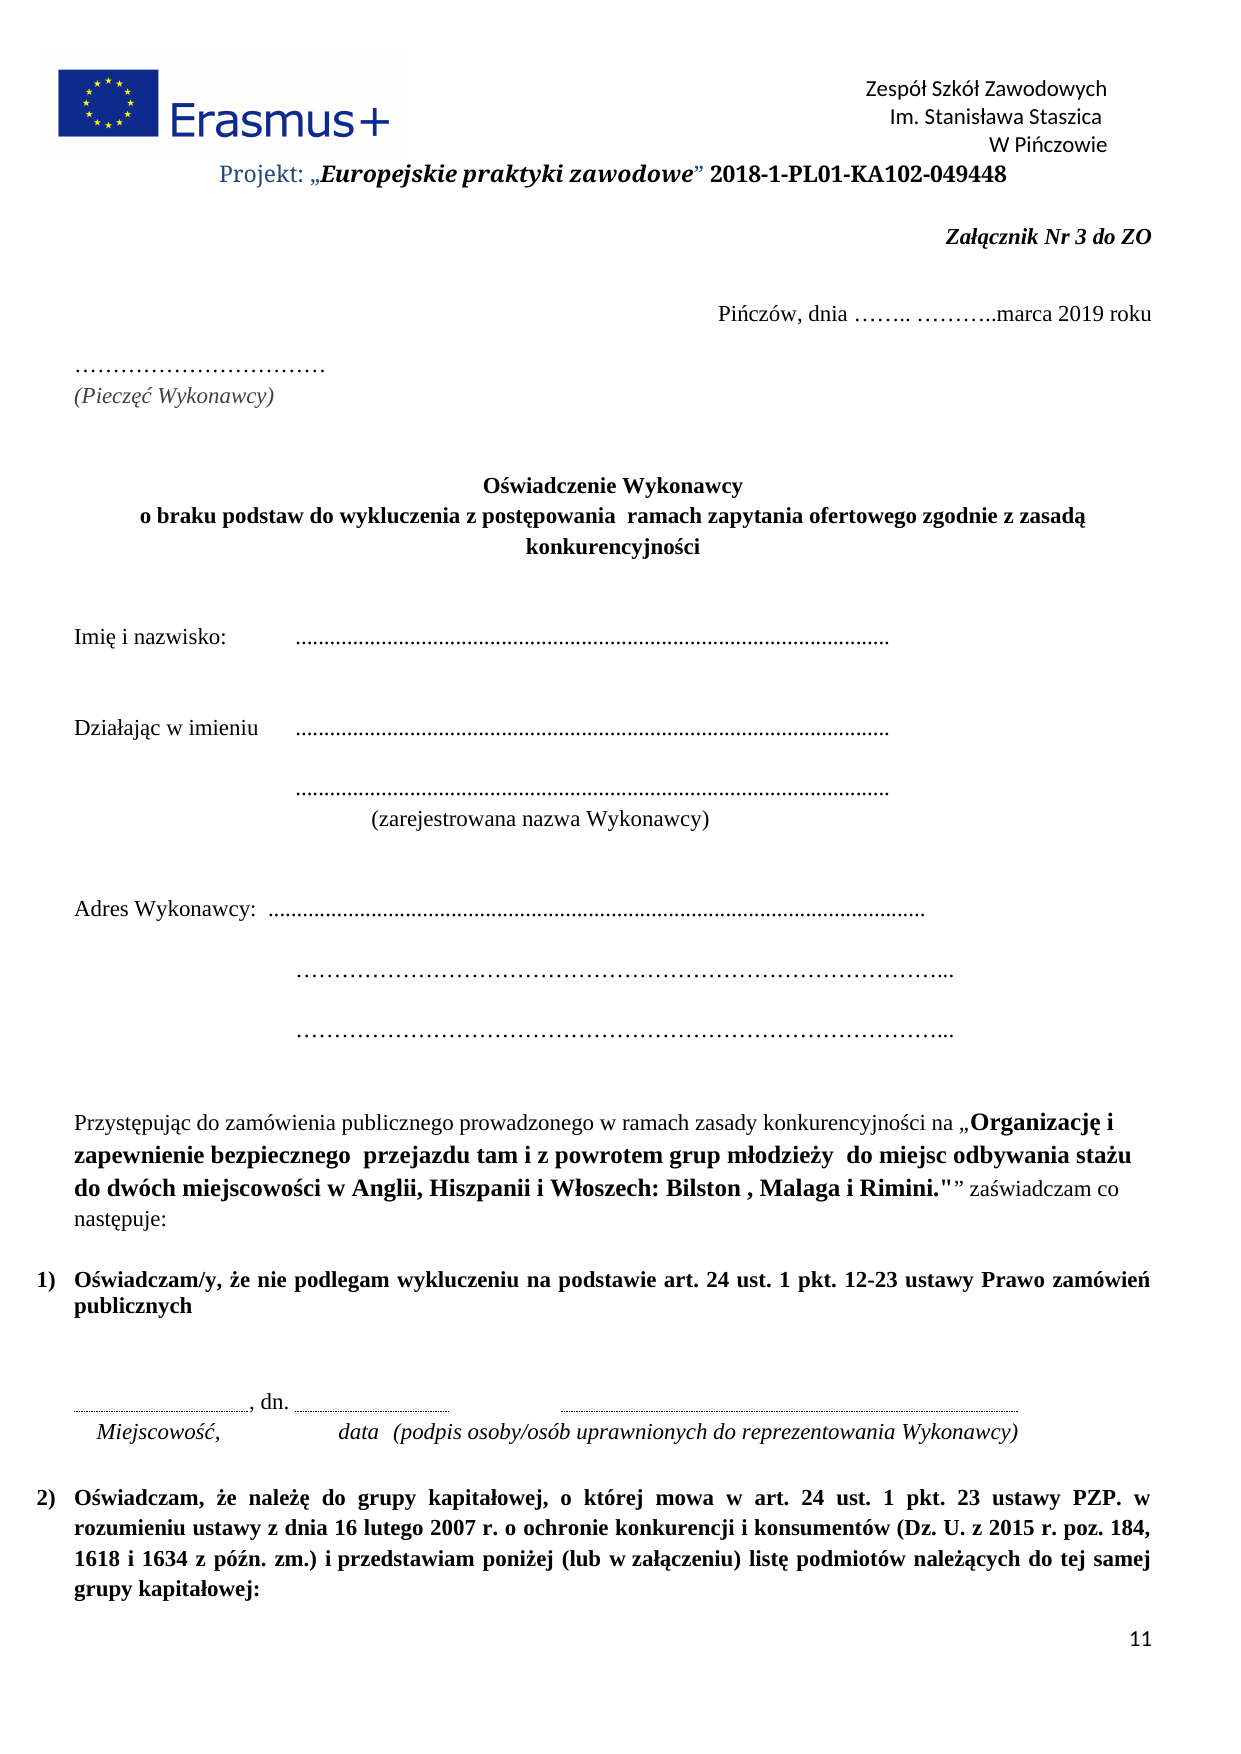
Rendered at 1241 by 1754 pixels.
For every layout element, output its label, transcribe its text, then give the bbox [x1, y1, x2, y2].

text ........................................................................................................ [74, 774, 1152, 801]
text o braku podstaw do wykluczenia z postępowania ramach zapytania ofertowego zgodnie z zasadą konkurencyjności [74, 503, 1152, 559]
subtitle Oświadczenie Wykonawcy [74, 472, 1152, 499]
text Działając w imieniu ........................................................................................................ [74, 714, 1152, 740]
list Miejscowość, data (podpis osoby/osób uprawnionych do reprezentowania Wykonawcy) [74, 1418, 1152, 1445]
text …………………………………………………………………………... [74, 956, 1152, 982]
text …………………………………………………………………………... [74, 1016, 1152, 1042]
list Oświadczam, że należę do grupy kapitałowej, o której mowa w art. 24 ust. 1 pkt. 23 ustawy PZP. w rozumieniu ustawy z dnia 16 lutego 2007 r. o ochronie konkurencji i konsumentów (Dz. U. z 2015 r. poz. 184, 1618 i 1634 z późn. zm.) i przedstawiam poniżej (lub w załączeniu) listę podmiotów należących do tej samej grupy kapitałowej: [36, 1484, 1152, 1601]
list Oświadczam/y, że nie podlegam wykluczeniu na podstawie art. 24 ust. 1 pkt. 12-23 ustawy Prawo zamówień publicznych [36, 1266, 1152, 1318]
text (zarejestrowana nazwa Wykonawcy) [74, 805, 1152, 831]
text Przystępując do zamówienia publicznego prowadzonego w ramach zasady konkurencyjności na „Organizację i zapewnienie bezpiecznego przejazdu tam i z powrotem grup młodzieży do miejsc odbywania stażu do dwóch miejscowości w Anglii, Hiszpanii i Włoszech: Bilston , Malaga i Rimini."” zaświadczam co następuje: [74, 1107, 1152, 1232]
text Załącznik Nr 3 do ZO [74, 223, 1152, 249]
text Pińczów, dnia …….. ………..marca 2019 roku [74, 301, 1152, 327]
picture [39, 51, 408, 156]
text , dn. [74, 1388, 1152, 1414]
text Adres Wykonawcy: ................................................................................................................... [74, 895, 1152, 922]
text …………………………… [74, 352, 1152, 378]
subtitle (Pieczęć Wykonawcy) [74, 382, 1152, 408]
text Imię i nazwisko: ........................................................................................................ [74, 623, 1152, 650]
